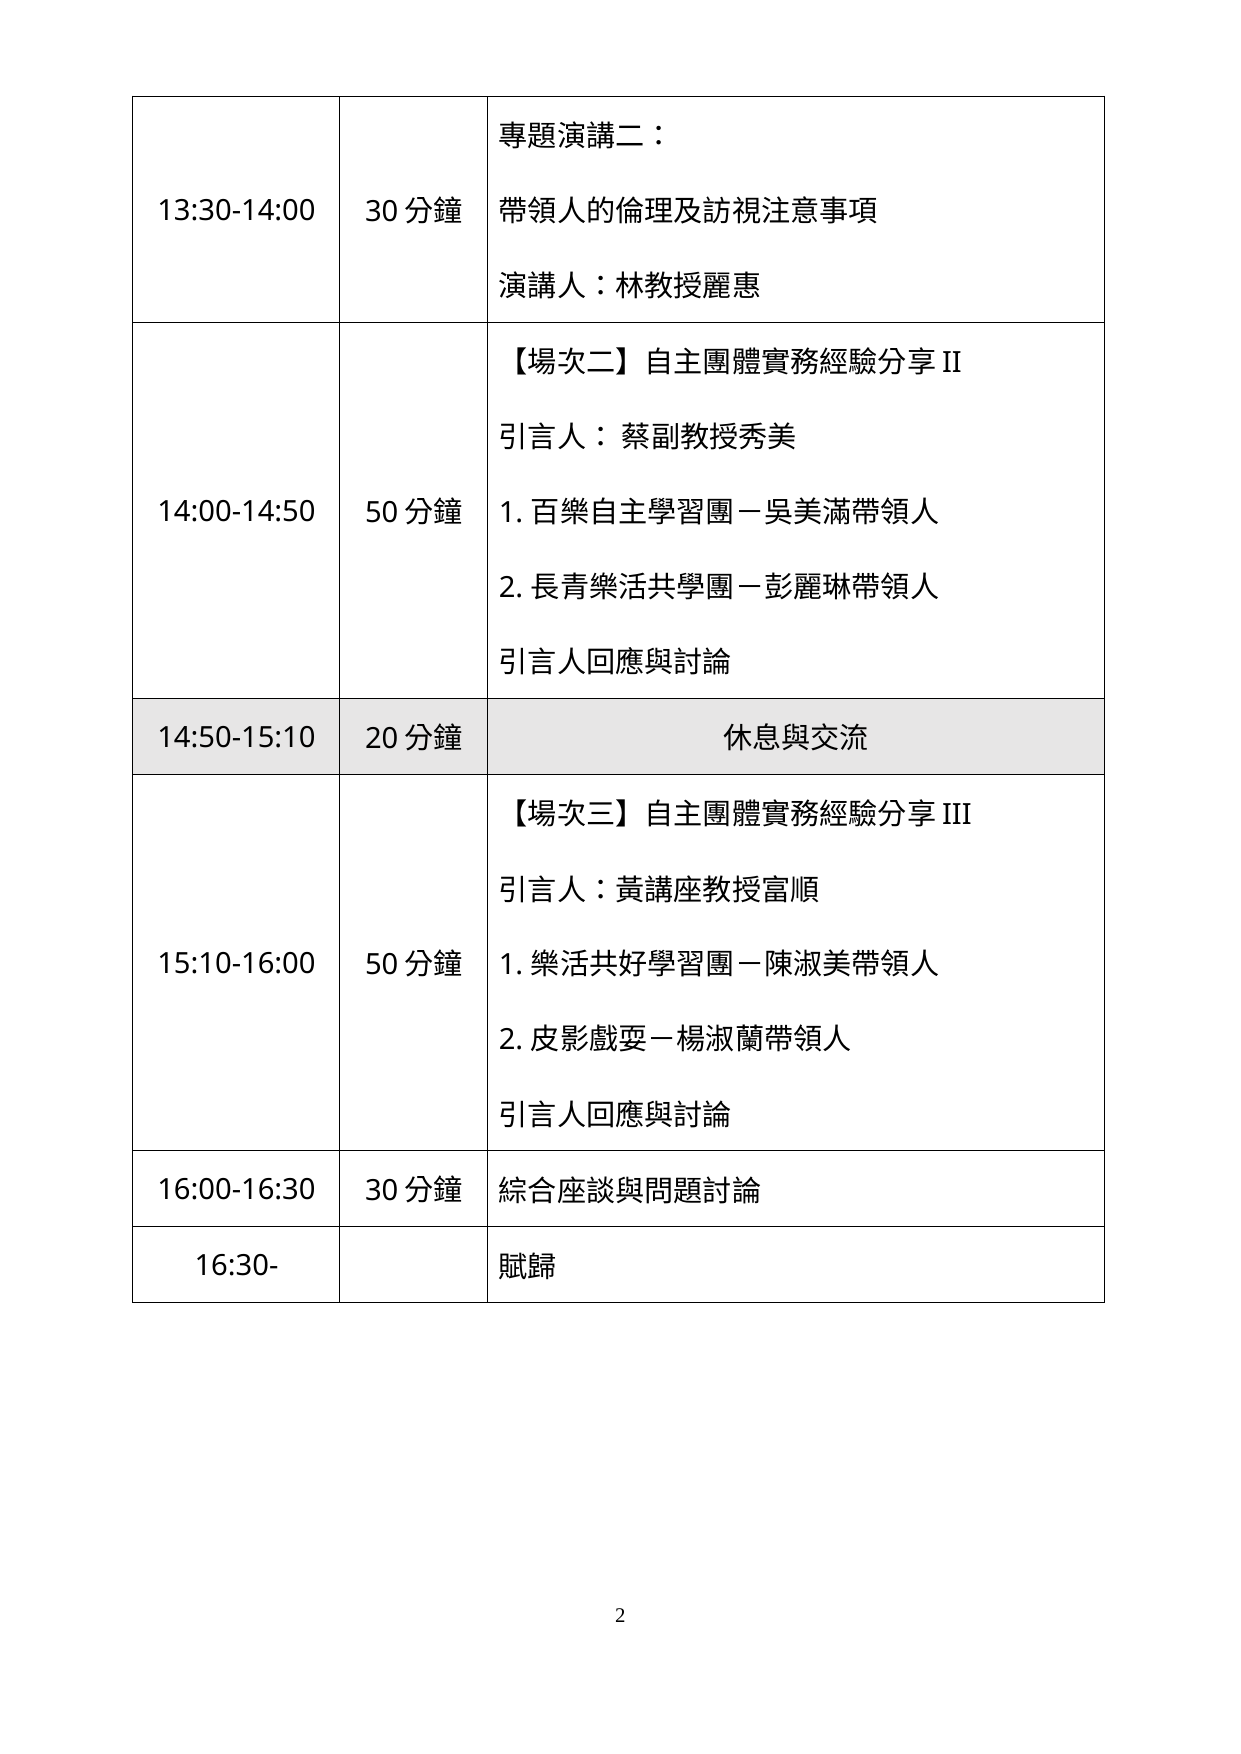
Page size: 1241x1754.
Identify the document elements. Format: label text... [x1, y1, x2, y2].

table_cell 50分鐘 [340, 775, 487, 1150]
table_cell 15:10-16:00 [133, 775, 339, 1150]
table_cell 20分鐘 [340, 699, 487, 774]
table_cell 16:00-16:30 [133, 1151, 339, 1226]
table_cell 14:50-15:10 [133, 699, 339, 774]
table_cell 專題演講二： 帶領人的倫理及訪視注意事項 演講人：林教授麗惠 [488, 97, 1104, 322]
table_cell 休息與交流 [488, 699, 1104, 774]
table_cell 13:30-14:00 [133, 97, 339, 322]
table_cell 16:30- [133, 1227, 339, 1302]
table_cell 30分鐘 [340, 1151, 487, 1226]
table_cell 14:00-14:50 [133, 323, 339, 698]
table_cell [340, 1227, 487, 1302]
table_cell 賦歸 [488, 1227, 1104, 1302]
table_cell 50分鐘 [340, 323, 487, 698]
table_cell 【場次三】自主團體實務經驗分享III 引言人：黃講座教授富順 1. 樂活共好學習團－陳淑美帶領人 2. 皮影戲耍－楊淑蘭帶領人 引言人回應與討論 [488, 775, 1104, 1150]
table_cell 綜合座談與問題討論 [488, 1151, 1104, 1226]
table_cell 【場次二】自主團體實務經驗分享II 引言人： 蔡副教授秀美 1. 百樂自主學習團－吳美滿帶領人 2. 長青樂活共學團－彭麗琳帶領人 引言人回應與討論 [488, 323, 1104, 698]
table_cell 30分鐘 [340, 97, 487, 322]
